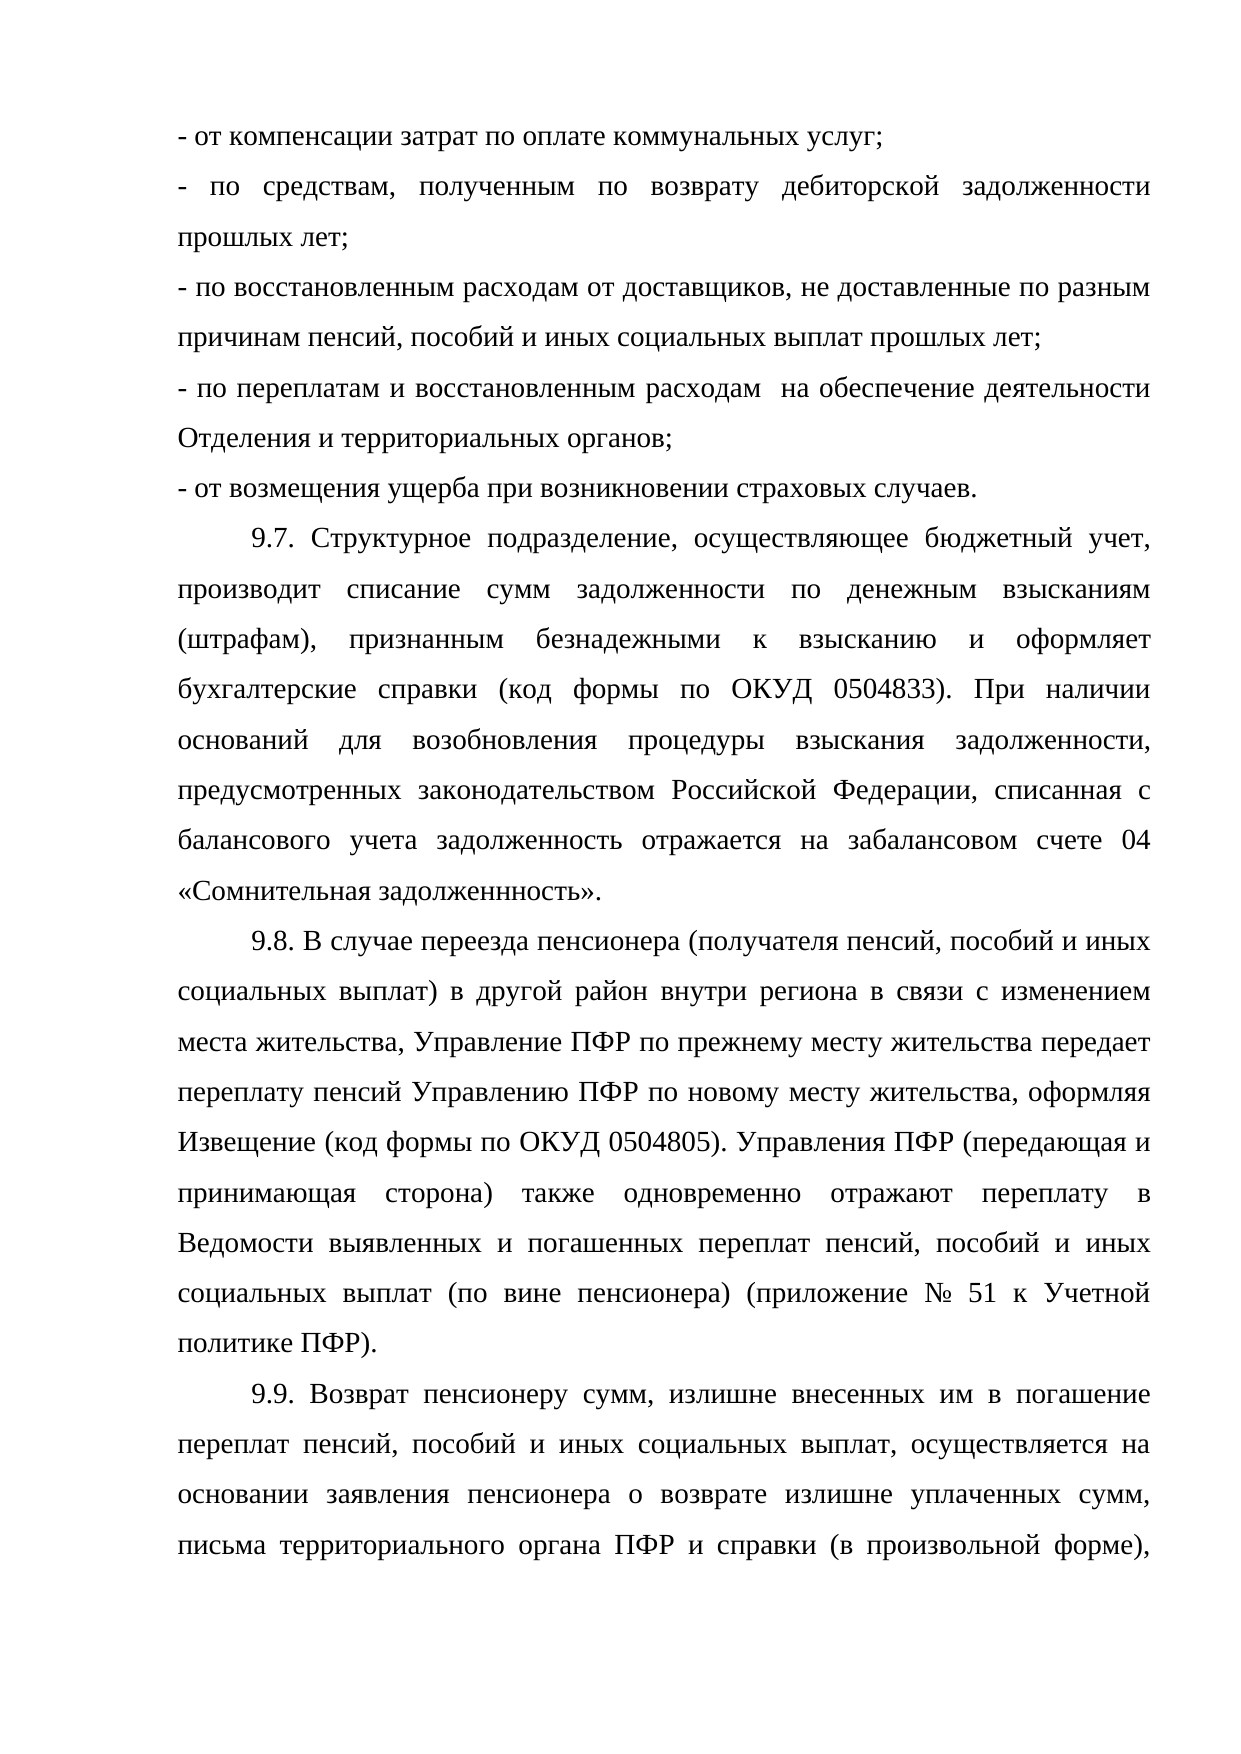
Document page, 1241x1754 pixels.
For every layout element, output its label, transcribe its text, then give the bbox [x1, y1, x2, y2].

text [177, 1376, 1152, 1560]
text 9.7. Структурное подразделение, осуществляющее бюджетный учет, производит списание сумм задолженности по денежным взысканиям (штрафам), признанным безнадежными к взысканию и оформляет бухгалтерские справки (код формы по ОКУД 0504833). При наличии оснований для возобновления процедуры взыскания задолженности, предусмотренных законодательством Российской Федерации, списанная с балансового учета задолженность отражается на забалансовом счете 04 «Сомнительная задолженнность». [177, 521, 1152, 906]
text - по средствам, полученным по возврату дебиторской задолженности прошлых лет; [177, 168, 1152, 252]
text - по переплатам и восстановленным расходам на обеспечение деятельности Отделения и территориальных органов; [177, 370, 1152, 453]
text - от возмещения ущерба при возникновении страховых случаев. [177, 470, 1152, 504]
text 9.8. В случае переезда пенсионера (получателя пенсий, пособий и иных социальных выплат) в другой район внутри региона в связи с изменением места жительства, Управление ПФР по прежнему месту жительства передает переплату пенсий Управлению ПФР по новому месту жительства, оформляя Извещение (код формы по ОКУД 0504805). Управления ПФР (передающая и принимающая сторона) также одновременно отражают переплату в Ведомости выявленных и погашенных переплат пенсий, пособий и иных социальных выплат (по вине пенсионера) (приложение № 51 к Учетной политике ПФР). [177, 923, 1152, 1359]
text - от компенсации затрат по оплате коммунальных услуг; [177, 118, 1152, 152]
text - по восстановленным расходам от доставщиков, не доставленные по разным причинам пенсий, пособий и иных социальных выплат прошлых лет; [177, 269, 1152, 353]
